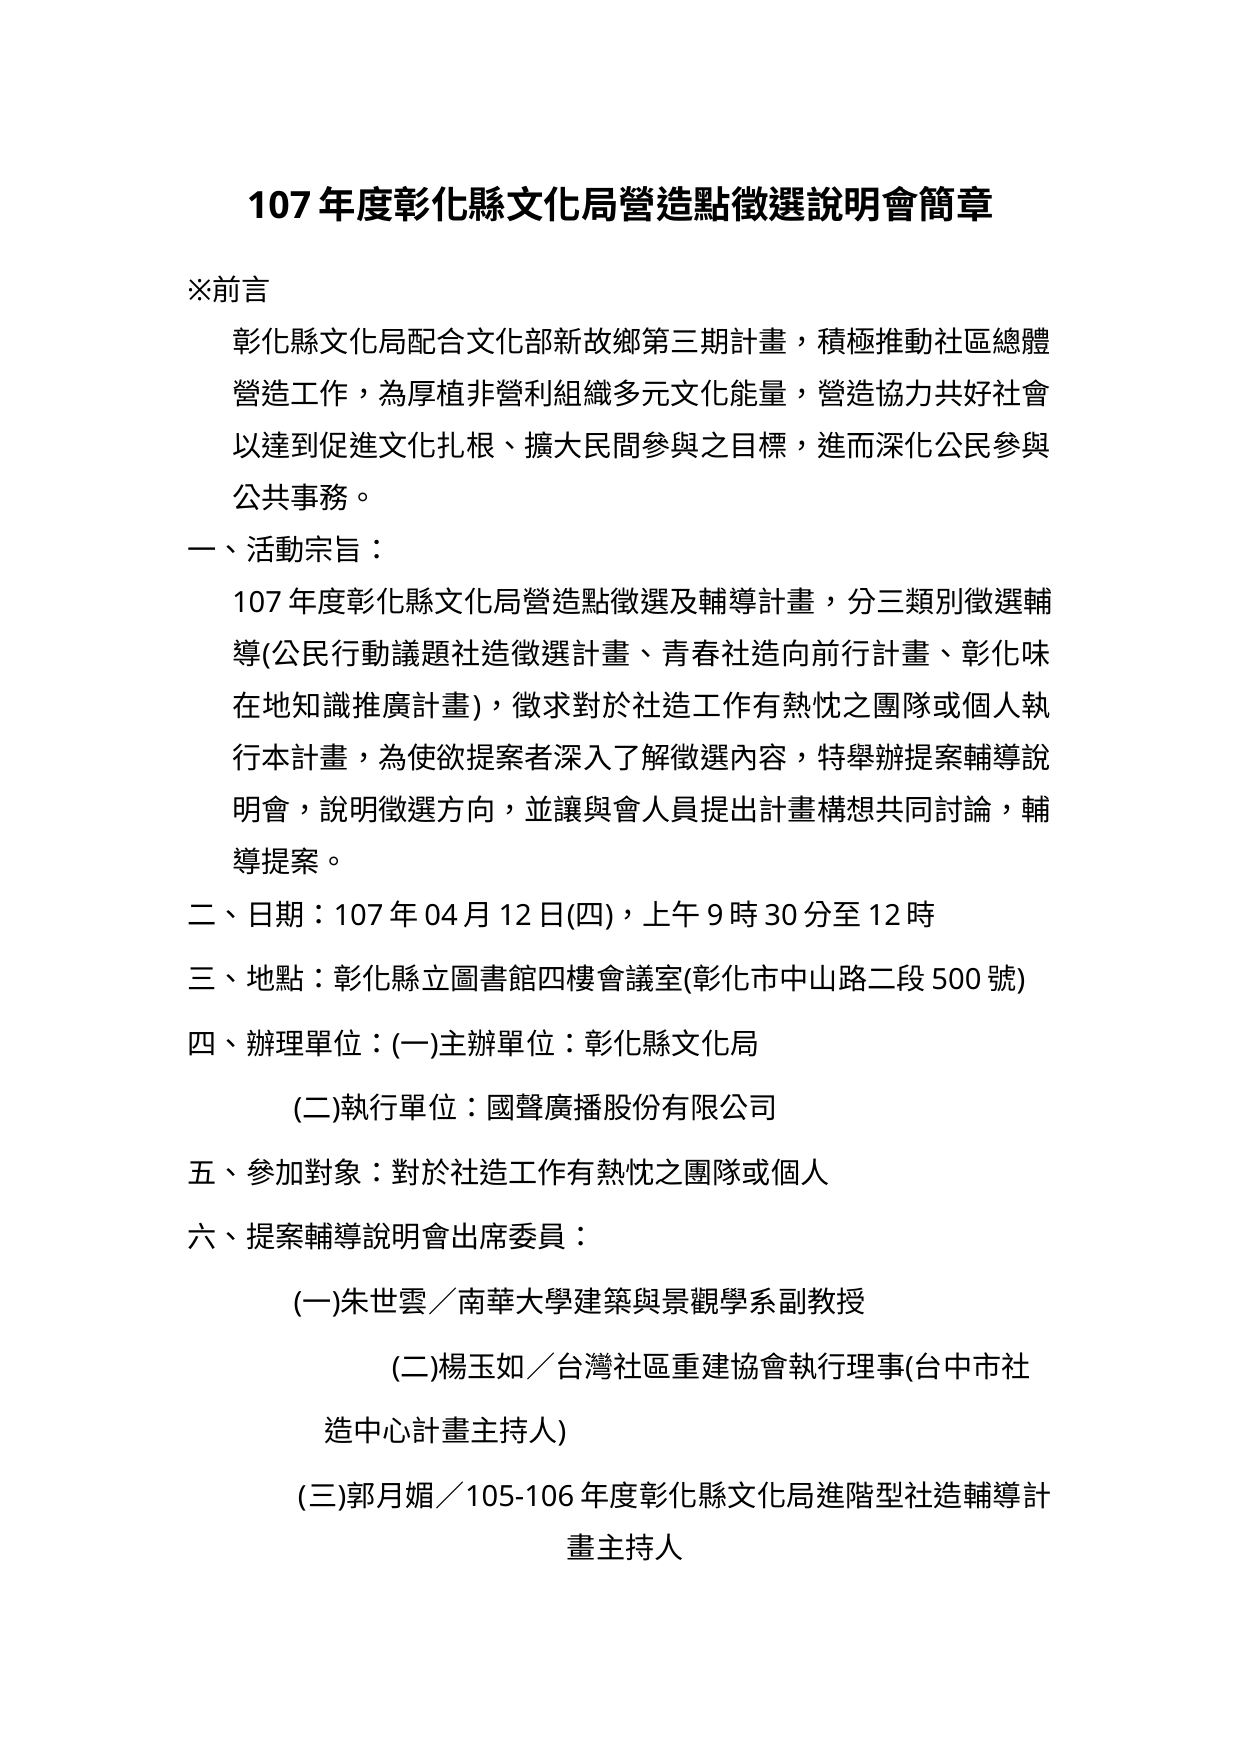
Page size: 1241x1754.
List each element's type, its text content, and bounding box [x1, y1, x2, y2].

text ※前言 [187, 258, 1053, 310]
text 二、日期：107年04月12日(四)，上午9時30分至12時 [187, 883, 1053, 935]
text 一、活動宗旨： [187, 519, 1053, 571]
text 107年度彰化縣文化局營造點徵選及輔導計畫，分三類別徵選輔導(公民行動議題社造徵選計畫、青春社造向前行計畫、彰化味在地知識推廣計畫)，徵求對於社造工作有熱忱之團隊或個人執行本計畫，為使欲提案者深入了解徵選內容，特舉辦提案輔導說明會，說明徵選方向，並讓與會人員提出計畫構想共同討論，輔導提案。 [232, 571, 1053, 883]
text 五、參加對象：對於社造工作有熱忱之團隊或個人 [187, 1142, 1053, 1194]
text (二)執行單位：國聲廣播股份有限公司 [187, 1077, 1053, 1129]
text 四、辦理單位：(一)主辦單位：彰化縣文化局 [187, 1012, 1053, 1064]
text 六、提案輔導說明會出席委員： [187, 1206, 1053, 1258]
text 造中心計畫主持人) [187, 1400, 1053, 1452]
text (三)郭月媚／105-106年度彰化縣文化局進階型社造輔導計畫主持人 [187, 1464, 1053, 1569]
text (二)楊玉如／台灣社區重建協會執行理事(台中市社 [187, 1335, 1053, 1387]
text 彰化縣文化局配合文化部新故鄉第三期計畫，積極推動社區總體營造工作，為厚植非營利組織多元文化能量，營造協力共好社會，以達到促進文化扎根、擴大民間參與之目標，進而深化公民參與公共事務。 [232, 310, 1053, 519]
text 107年度彰化縣文化局營造點徵選說明會簡章 [187, 164, 1053, 239]
text 三、地點：彰化縣立圖書館四樓會議室(彰化市中山路二段500號) [187, 948, 1053, 1000]
text (一)朱世雲／南華大學建築與景觀學系副教授 [187, 1271, 1053, 1323]
